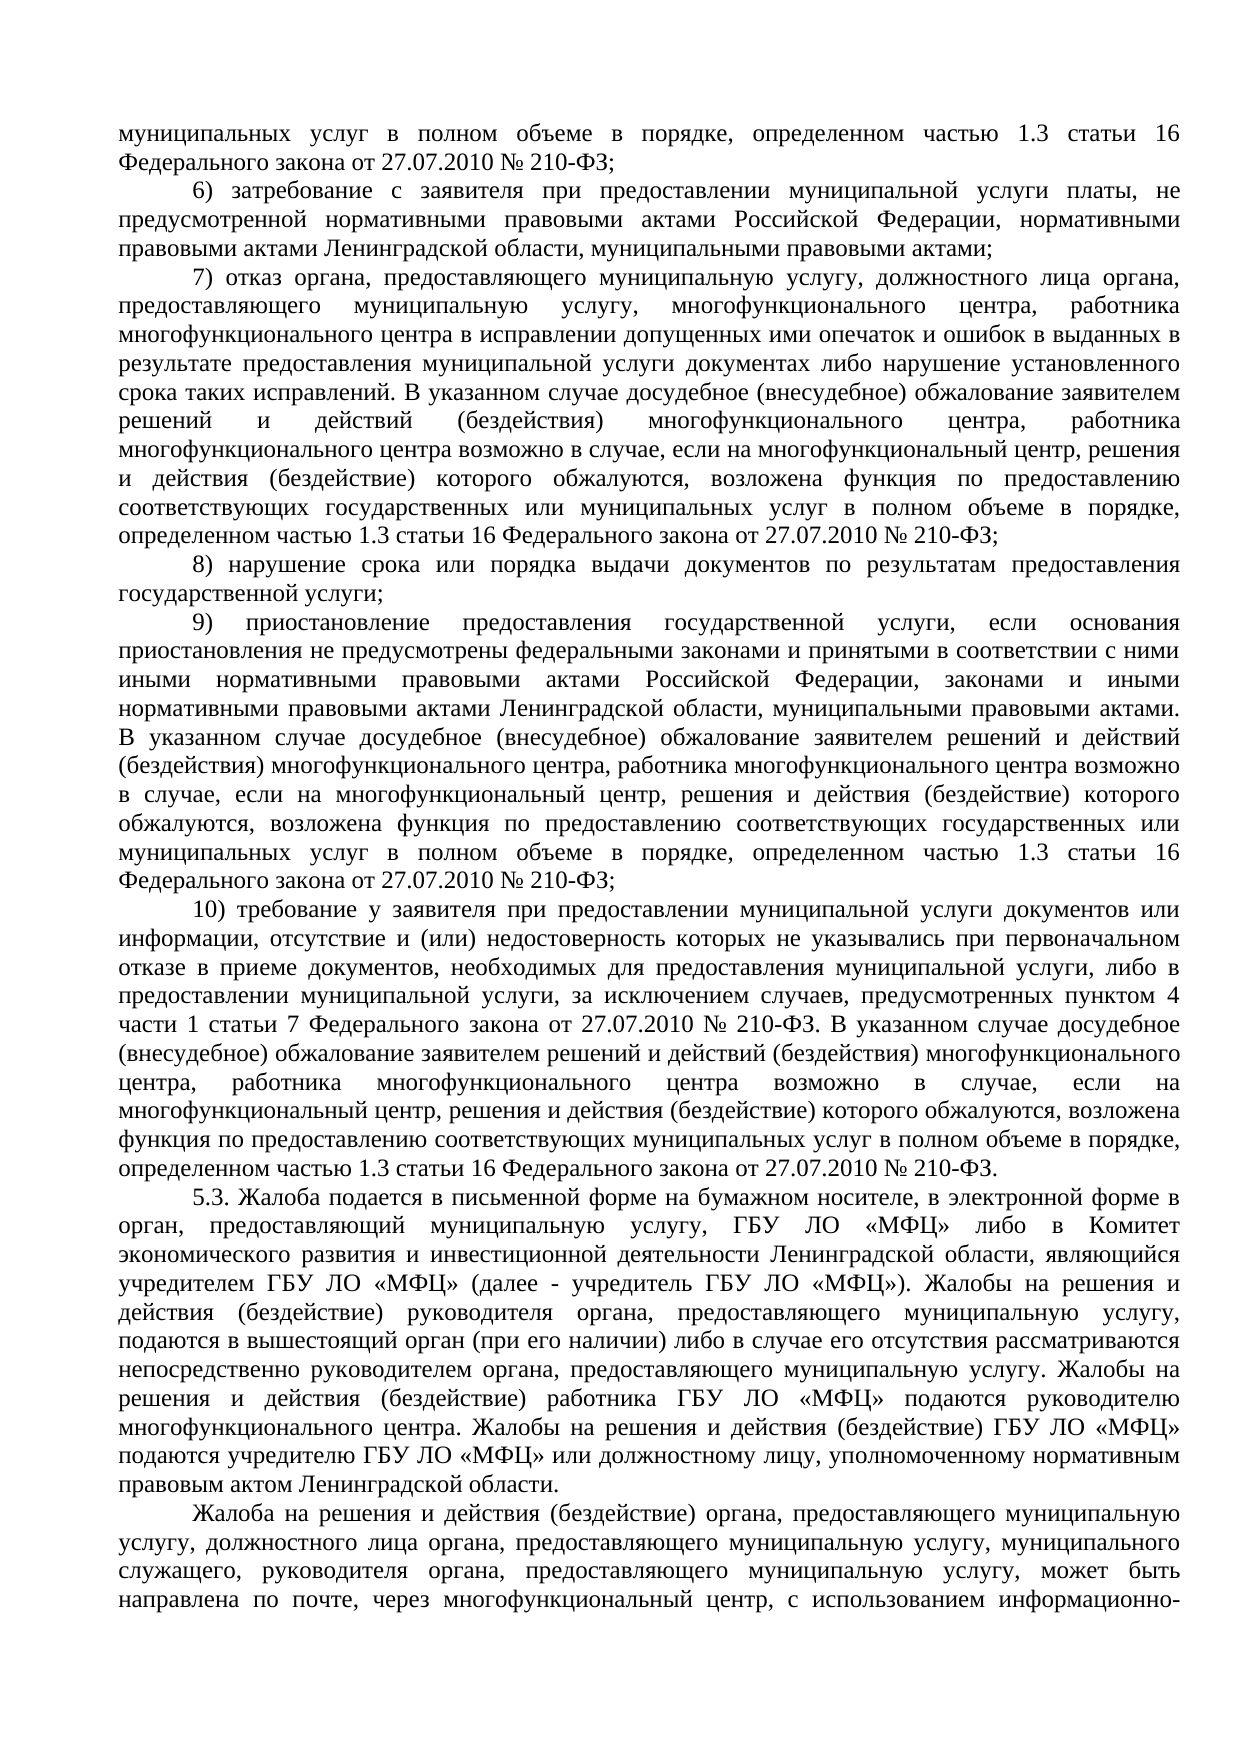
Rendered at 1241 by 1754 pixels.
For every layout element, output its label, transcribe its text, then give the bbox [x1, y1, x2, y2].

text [118, 1498, 1181, 1613]
text 10) требование у заявителя при предоставлении муниципальной услуги документов или информации, отсутствие и (или) недостоверность которых не указывались при первоначальном отказе в приеме документов, необходимых для предоставления муниципальной услуги, либо в предоставлении муниципальной услуги, за исключением случаев, предусмотренных пунктом 4 части 1 статьи 7 Федерального закона от 27.07.2010 № 210-ФЗ. В указанном случае досудебное (внесудебное) обжалование заявителем решений и действий (бездействия) многофункционального центра, работника многофункционального центра возможно в случае, если на многофункциональный центр, решения и действия (бездействие) которого обжалуются, возложена функция по предоставлению соответствующих муниципальных услуг в полном объеме в порядке, определенном частью 1.3 статьи 16 Федерального закона от 27.07.2010 № 210-ФЗ. [118, 894, 1181, 1182]
text 5.3. Жалоба подается в письменной форме на бумажном носителе, в электронной форме в орган, предоставляющий муниципальную услугу, ГБУ ЛО «МФЦ» либо в Комитет экономического развития и инвестиционной деятельности Ленинградской области, являющийся учредителем ГБУ ЛО «МФЦ» (далее - учредитель ГБУ ЛО «МФЦ»). Жалобы на решения и действия (бездействие) руководителя органа, предоставляющего муниципальную услугу, подаются в вышестоящий орган (при его наличии) либо в случае его отсутствия рассматриваются непосредственно руководителем органа, предоставляющего муниципальную услугу. Жалобы на решения и действия (бездействие) работника ГБУ ЛО «МФЦ» подаются руководителю многофункционального центра. Жалобы на решения и действия (бездействие) ГБУ ЛО «МФЦ» подаются учредителю ГБУ ЛО «МФЦ» или должностному лицу, уполномоченному нормативным правовым актом Ленинградской области. [118, 1182, 1181, 1498]
text 8) нарушение срока или порядка выдачи документов по результатам предоставления государственной услуги; [118, 549, 1181, 607]
text 9) приостановление предоставления государственной услуги, если основания приостановления не предусмотрены федеральными законами и принятыми в соответствии с ними иными нормативными правовыми актами Российской Федерации, законами и иными нормативными правовыми актами Ленинградской области, муниципальными правовыми актами. В указанном случае досудебное (внесудебное) обжалование заявителем решений и действий (бездействия) многофункционального центра, работника многофункционального центра возможно в случае, если на многофункциональный центр, решения и действия (бездействие) которого обжалуются, возложена функция по предоставлению соответствующих государственных или муниципальных услуг в полном объеме в порядке, определенном частью 1.3 статьи 16 Федерального закона от 27.07.2010 № 210-ФЗ; [118, 607, 1181, 894]
text 7) отказ органа, предоставляющего муниципальную услугу, должностного лица органа, предоставляющего муниципальную услугу, многофункционального центра, работника многофункционального центра в исправлении допущенных ими опечаток и ошибок в выданных в результате предоставления муниципальной услуги документах либо нарушение установленного срока таких исправлений. В указанном случае досудебное (внесудебное) обжалование заявителем решений и действий (бездействия) многофункционального центра, работника многофункционального центра возможно в случае, если на многофункциональный центр, решения и действия (бездействие) которого обжалуются, возложена функция по предоставлению соответствующих государственных или муниципальных услуг в полном объеме в порядке, определенном частью 1.3 статьи 16 Федерального закона от 27.07.2010 № 210-ФЗ; [118, 262, 1181, 549]
text 6) затребование с заявителя при предоставлении муниципальной услуги платы, не предусмотренной нормативными правовыми актами Российской Федерации, нормативными правовыми актами Ленинградской области, муниципальными правовыми актами; [118, 176, 1181, 262]
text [118, 118, 1181, 176]
